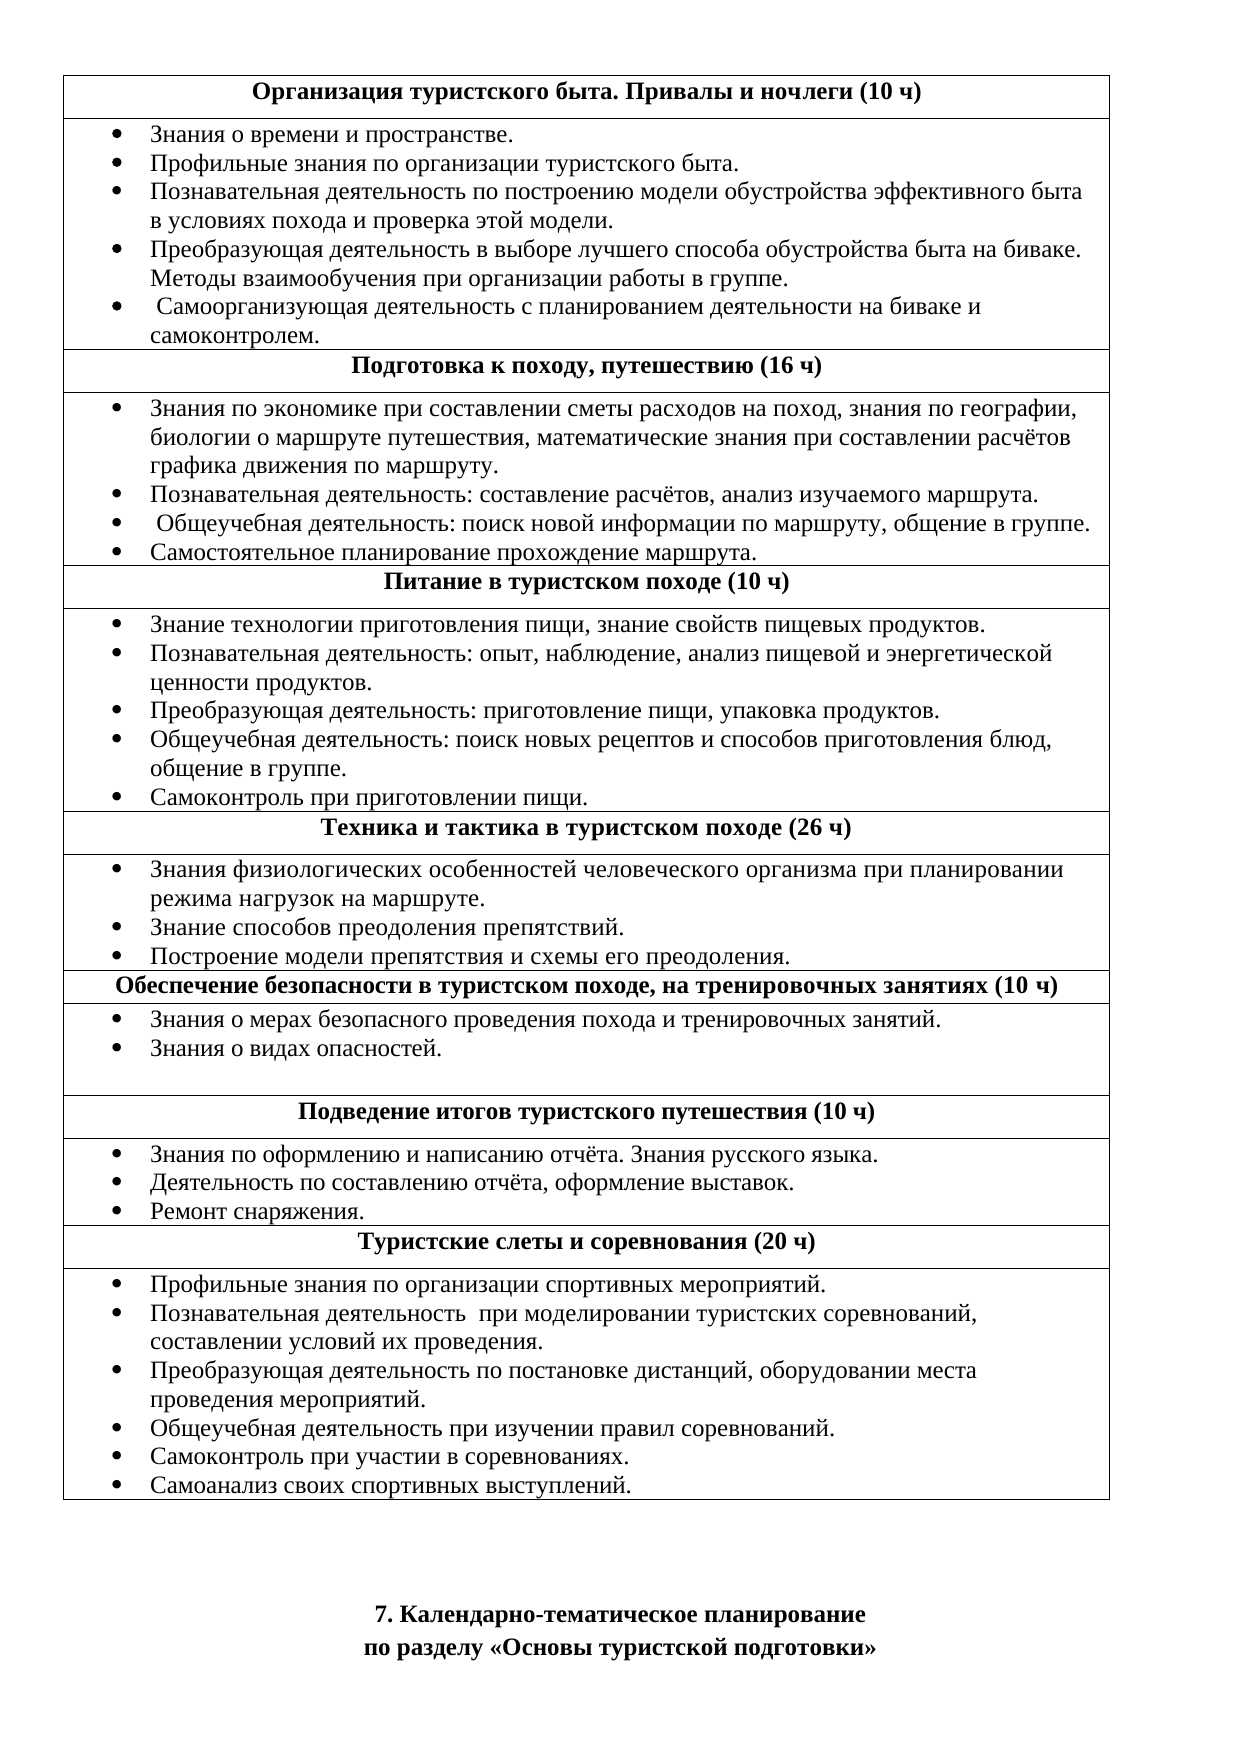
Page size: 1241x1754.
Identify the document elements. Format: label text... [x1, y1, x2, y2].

table_cell Знания о мерах безопасного проведения похода и тренировочных занятий. Знания о видах опасностей. [64, 1004, 1109, 1095]
table_cell Питание в туристском походе (10 ч) [64, 566, 1109, 608]
table_cell Техника и тактика в туристском походе (26 ч) [64, 812, 1109, 853]
table_cell Подготовка к походу, путешествию (16 ч) [64, 350, 1109, 392]
text по разделу «Основы туристской подготовки» [75, 1632, 1165, 1661]
table_cell Организация туристского быта. Привалы и ночлеги (10 ч) [64, 76, 1109, 118]
table_cell Знания о времени и пространстве. Профильные знания по организации туристского быта. Познавательная деятельность по построению модели обустройства эффективного быта в условиях похода и проверка этой модели. Преобразующая деятельность в выборе лучшего способа обустройства быта на биваке. Методы взаимообучения при организации работы в группе. Самоорганизующая деятельность с планированием деятельности на биваке и самоконтролем. [64, 119, 1109, 349]
table_cell Знания по оформлению и написанию отчёта. Знания русского языка. Деятельность по составлению отчёта, оформление выставок. Ремонт снаряжения. [64, 1139, 1109, 1225]
table_cell Знания физиологических особенностей человеческого организма при планировании режима нагрузок на маршруте. Знание способов преодоления препятствий. Построение модели препятствия и схемы его преодоления. [64, 855, 1109, 969]
table_cell Подведение итогов туристского путешествия (10 ч) [64, 1096, 1109, 1138]
text 7. Календарно-тематическое планирование [75, 1599, 1165, 1628]
table_cell Обеспечение безопасности в туристском походе, на тренировочных занятиях (10 ч) [64, 971, 1109, 1003]
table_cell Знания по экономике при составлении сметы расходов на поход, знания по географии, биологии о маршруте путешествия, математические знания при составлении расчётов графика движения по маршруту. Познавательная деятельность: составление расчётов, анализ изучаемого маршрута. Общеучебная деятельность: поиск новой информации по маршруту, общение в группе. Самостоятельное планирование прохождение маршрута. [64, 393, 1109, 565]
table_cell Профильные знания по организации спортивных мероприятий. Познавательная деятельность при моделировании туристских соревнований, составлении условий их проведения. Преобразующая деятельность по постановке дистанций, оборудовании места проведения мероприятий. Общеучебная деятельность при изучении правил соревнований. Самоконтроль при участии в соревнованиях. Самоанализ своих спортивных выступлений. [64, 1269, 1109, 1499]
table_cell Туристские слеты и соревнования (20 ч) [64, 1226, 1109, 1268]
table_cell Знание технологии приготовления пищи, знание свойств пищевых продуктов. Познавательная деятельность: опыт, наблюдение, анализ пищевой и энергетической ценности продуктов. Преобразующая деятельность: приготовление пищи, упаковка продуктов. Общеучебная деятельность: поиск новых рецептов и способов приготовления блюд, общение в группе. Самоконтроль при приготовлении пищи. [64, 609, 1109, 811]
